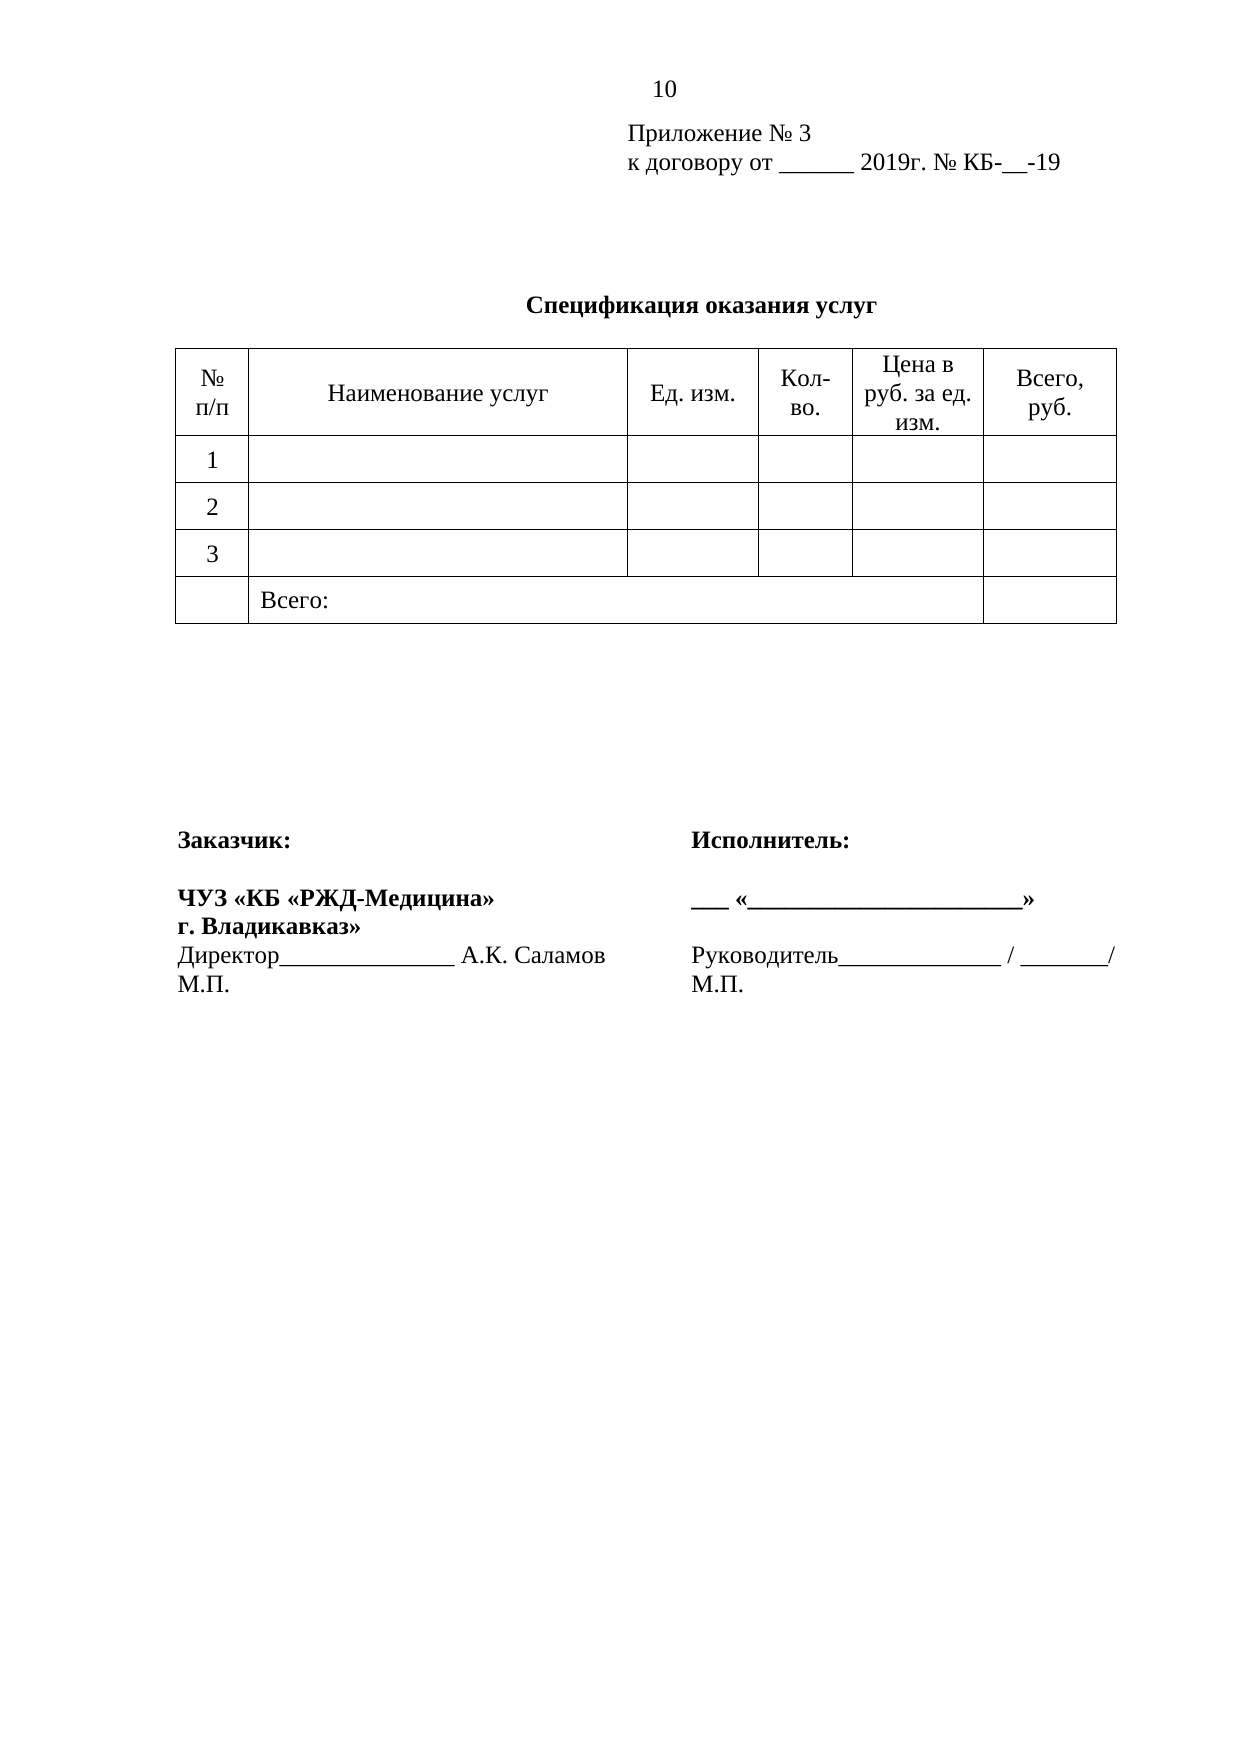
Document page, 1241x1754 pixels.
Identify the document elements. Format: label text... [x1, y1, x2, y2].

table_cell 3 [176, 530, 248, 576]
table_cell [984, 483, 1116, 529]
text к договору от ______ 2019г. № КБ-__-19 [627, 147, 1152, 176]
table_cell [249, 530, 627, 576]
table_cell [249, 483, 627, 529]
table_header Исполнитель: ___ «______________________» Руководитель_____________ / _______/ М.П. [680, 825, 1208, 1026]
table_cell [984, 577, 1116, 623]
table_header № п/п [176, 349, 248, 435]
table_cell [984, 436, 1116, 482]
table_header Кол-во. [759, 349, 852, 435]
table_cell [628, 436, 758, 482]
table_cell [853, 483, 983, 529]
table_header Цена в руб. за ед. изм. [853, 349, 983, 435]
table_cell [628, 530, 758, 576]
table_cell 1 [176, 436, 248, 482]
table_cell [984, 530, 1116, 576]
table_cell [628, 483, 758, 529]
table_cell [853, 530, 983, 576]
table_cell [853, 436, 983, 482]
table_cell [176, 577, 248, 623]
table_cell 2 [176, 483, 248, 529]
table_cell [759, 530, 852, 576]
table_header Всего, руб. [984, 349, 1116, 435]
table_cell [759, 483, 852, 529]
table_cell Всего: [249, 577, 983, 623]
table_header Заказчик: ЧУЗ «КБ «РЖД-Медицина» г. Владикавказ» Директор______________ А.К. Саламов М.П. [166, 825, 680, 1026]
table_cell [759, 436, 852, 482]
table_header Ед. изм. [628, 349, 758, 435]
text Спецификация оказания услуг [177, 291, 1152, 319]
text Приложение № 3 [627, 118, 1152, 147]
table_header Наименование услуг [249, 349, 627, 435]
table_cell [249, 436, 627, 482]
